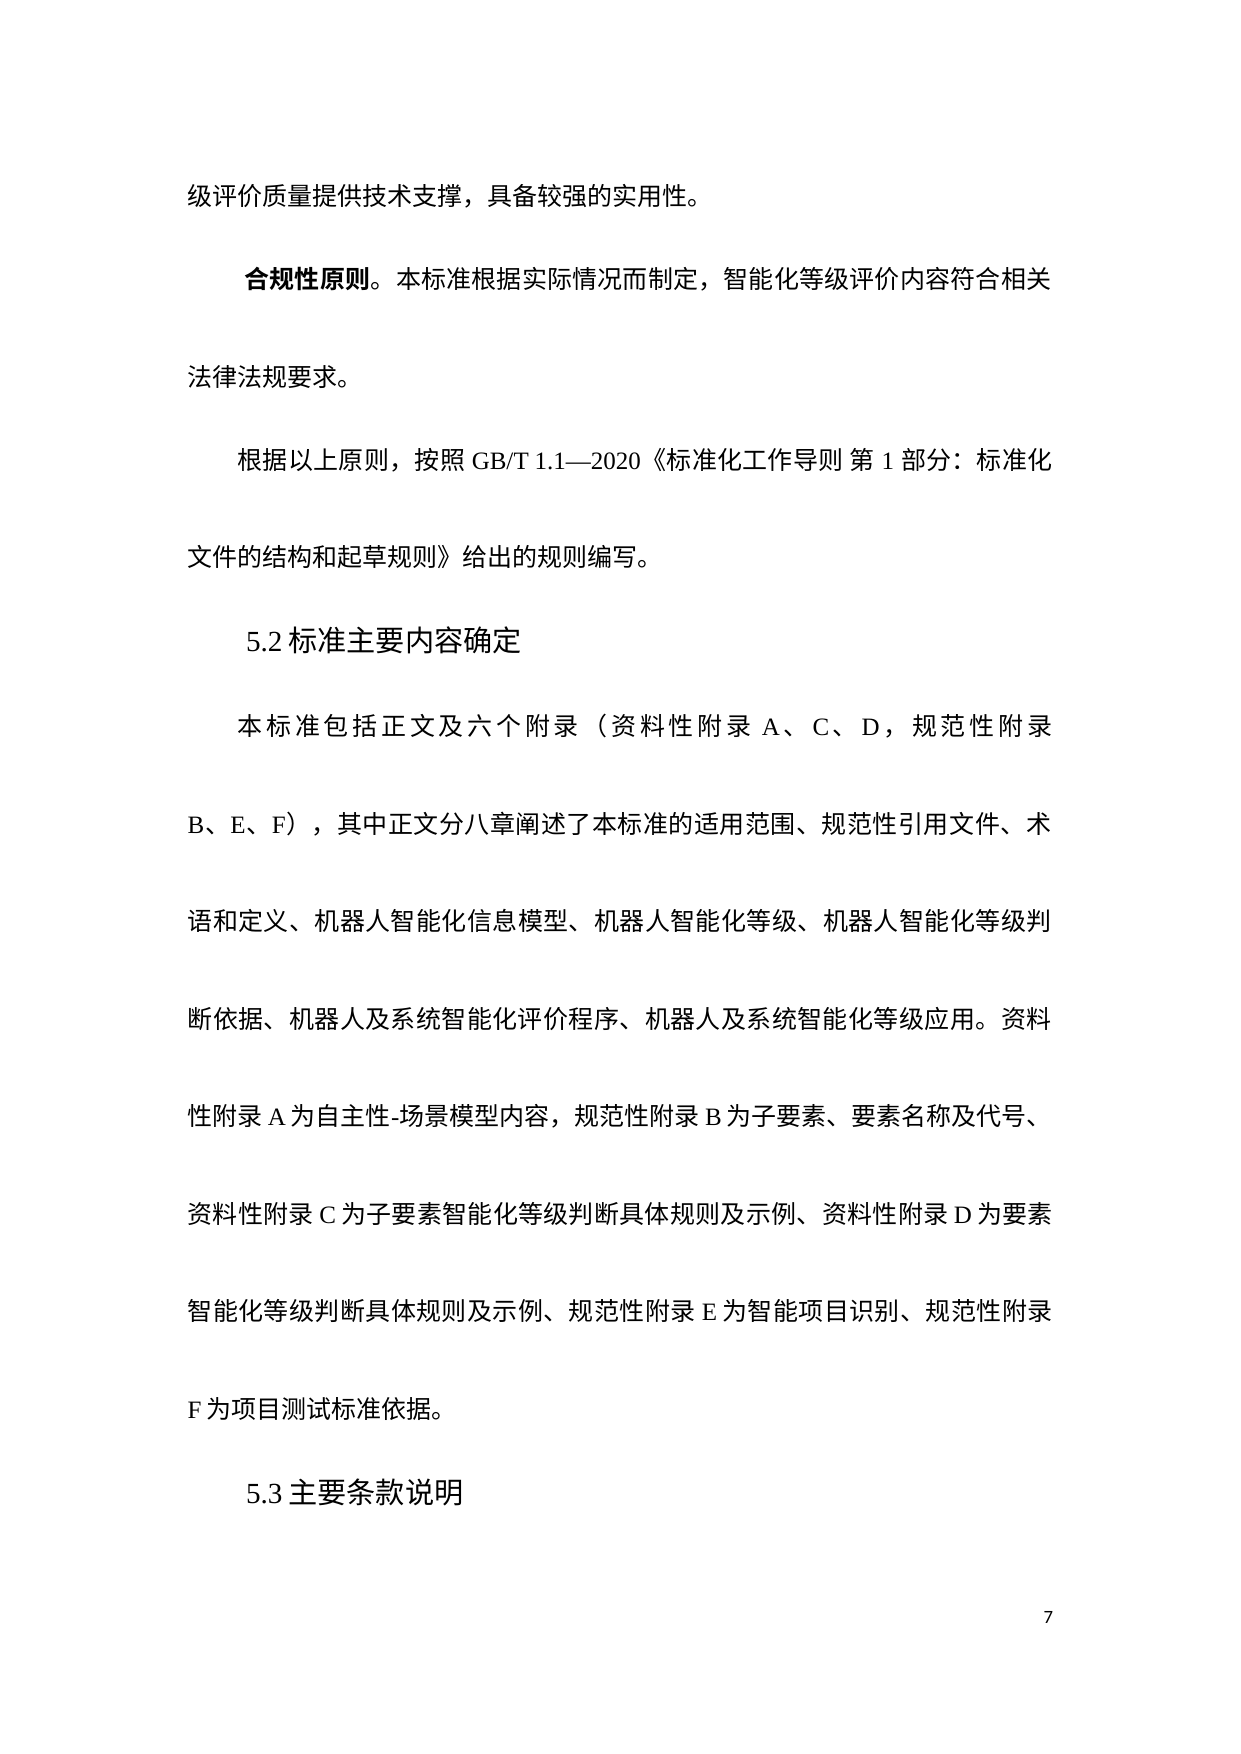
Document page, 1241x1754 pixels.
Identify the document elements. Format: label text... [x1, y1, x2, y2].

text 合规性原则。本标准根据实际情况而制定，智能化等级评价内容符合相关法律法规要求。 [187, 245, 1053, 408]
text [187, 162, 1053, 227]
text 5.2标准主要内容确定 [187, 606, 1053, 671]
text 5.3主要条款说明 [187, 1458, 1053, 1523]
text 本标准包括正文及六个附录（资料性附录A、C、D，规范性附录B、E、F），其中正文分八章阐述了本标准的适用范围、规范性引用文件、术语和定义、机器人智能化信息模型、机器人智能化等级、机器人智能化等级判断依据、机器人及系统智能化评价程序、机器人及系统智能化等级应用。资料性附录A为自主性-场景模型内容，规范性附录B为子要素、要素名称及代号、资料性附录C为子要素智能化等级判断具体规则及示例、资料性附录D为要素智能化等级判断具体规则及示例、规范性附录E为智能项目识别、规范性附录F为项目测试标准依据。 [187, 692, 1053, 1440]
text 根据以上原则，按照 GB/T 1.1—2020《标准化工作导则 第 1 部分：标准化 文件的结构和起草规则》给出的规则编写。 [187, 426, 1053, 588]
